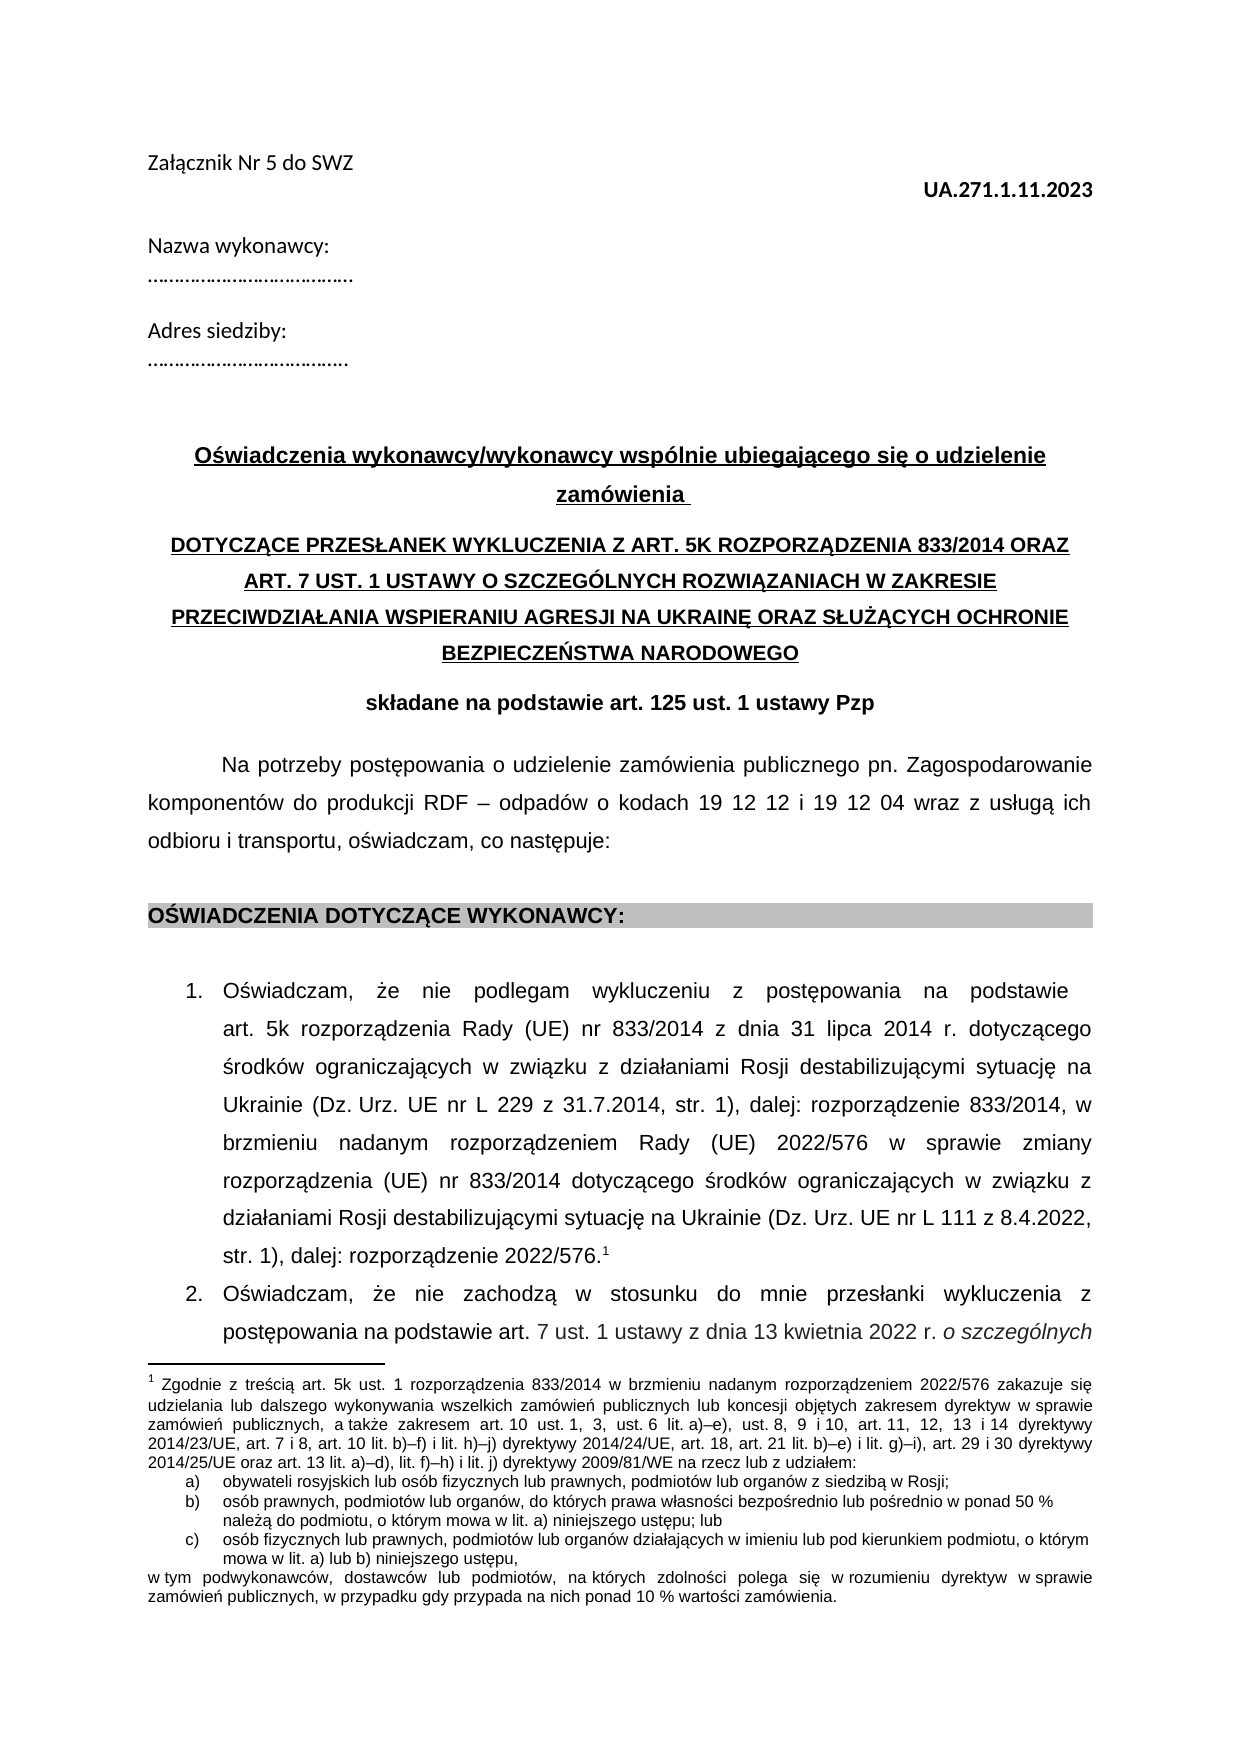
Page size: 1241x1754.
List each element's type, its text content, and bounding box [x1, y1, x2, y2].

text składane na podstawie art. 125 ust. 1 ustawy Pzp [148, 689, 1093, 714]
text Załącznik Nr 5 do SWZ [148, 148, 1093, 176]
text Na potrzeby postępowania o udzielenie zamówienia publicznego pn. Zagospodarowanie komponentów do produkcji RDF – odpadów o kodach 19 12 12 i 19 12 04 wraz z usługą ich odbioru i transportu, oświadczam, co następuje: [148, 752, 1093, 853]
text ……………………………….. [148, 344, 1093, 372]
list Oświadczam, że nie podlegam wykluczeniu z postępowania na podstawie art. 5k rozporządzenia Rady (UE) nr 833/2014 z dnia 31 lipca 2014 r. dotyczącego środków ograniczających w związku z działaniami Rosji destabilizującymi sytuację na Ukrainie (Dz. Urz. UE nr L 229 z 31.7.2014, str. 1), dalej: rozporządzenie 833/2014, w brzmieniu nadanym rozporządzeniem Rady (UE) 2022/576 w sprawie zmiany rozporządzenia (UE) nr 833/2014 dotyczącego środków ograniczających w związku z działaniami Rosji destabilizującymi sytuację na Ukrainie (Dz. Urz. UE nr L 111 z 8.4.2022, str. 1), dalej: rozporządzenie 2022/576. [185, 978, 1093, 1268]
text UA.271.1.11.2023 [148, 176, 1093, 204]
text ………………………………… [148, 260, 1093, 288]
text Adres siedziby: [148, 316, 1093, 344]
text DOTYCZĄCE PRZESŁANEK WYKLUCZENIA Z ART. 5K ROZPORZĄDZENIA 833/2014 ORAZ ART. 7 UST. 1 USTAWY o szczególnych rozwiązaniach w zakresie przeciwdziałania wspieraniu agresji na Ukrainę oraz służących ochronie bezpieczeństwa narodowego [148, 533, 1093, 665]
text OŚWIADCZENIA DOTYCZĄCE WYKONAWCY: [148, 903, 1093, 928]
text Oświadczenia wykonawcy/wykonawcy wspólnie ubiegającego się o udzielenie zamówienia [148, 442, 1093, 507]
text Nazwa wykonawcy: [148, 232, 1093, 260]
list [185, 1281, 1093, 1344]
